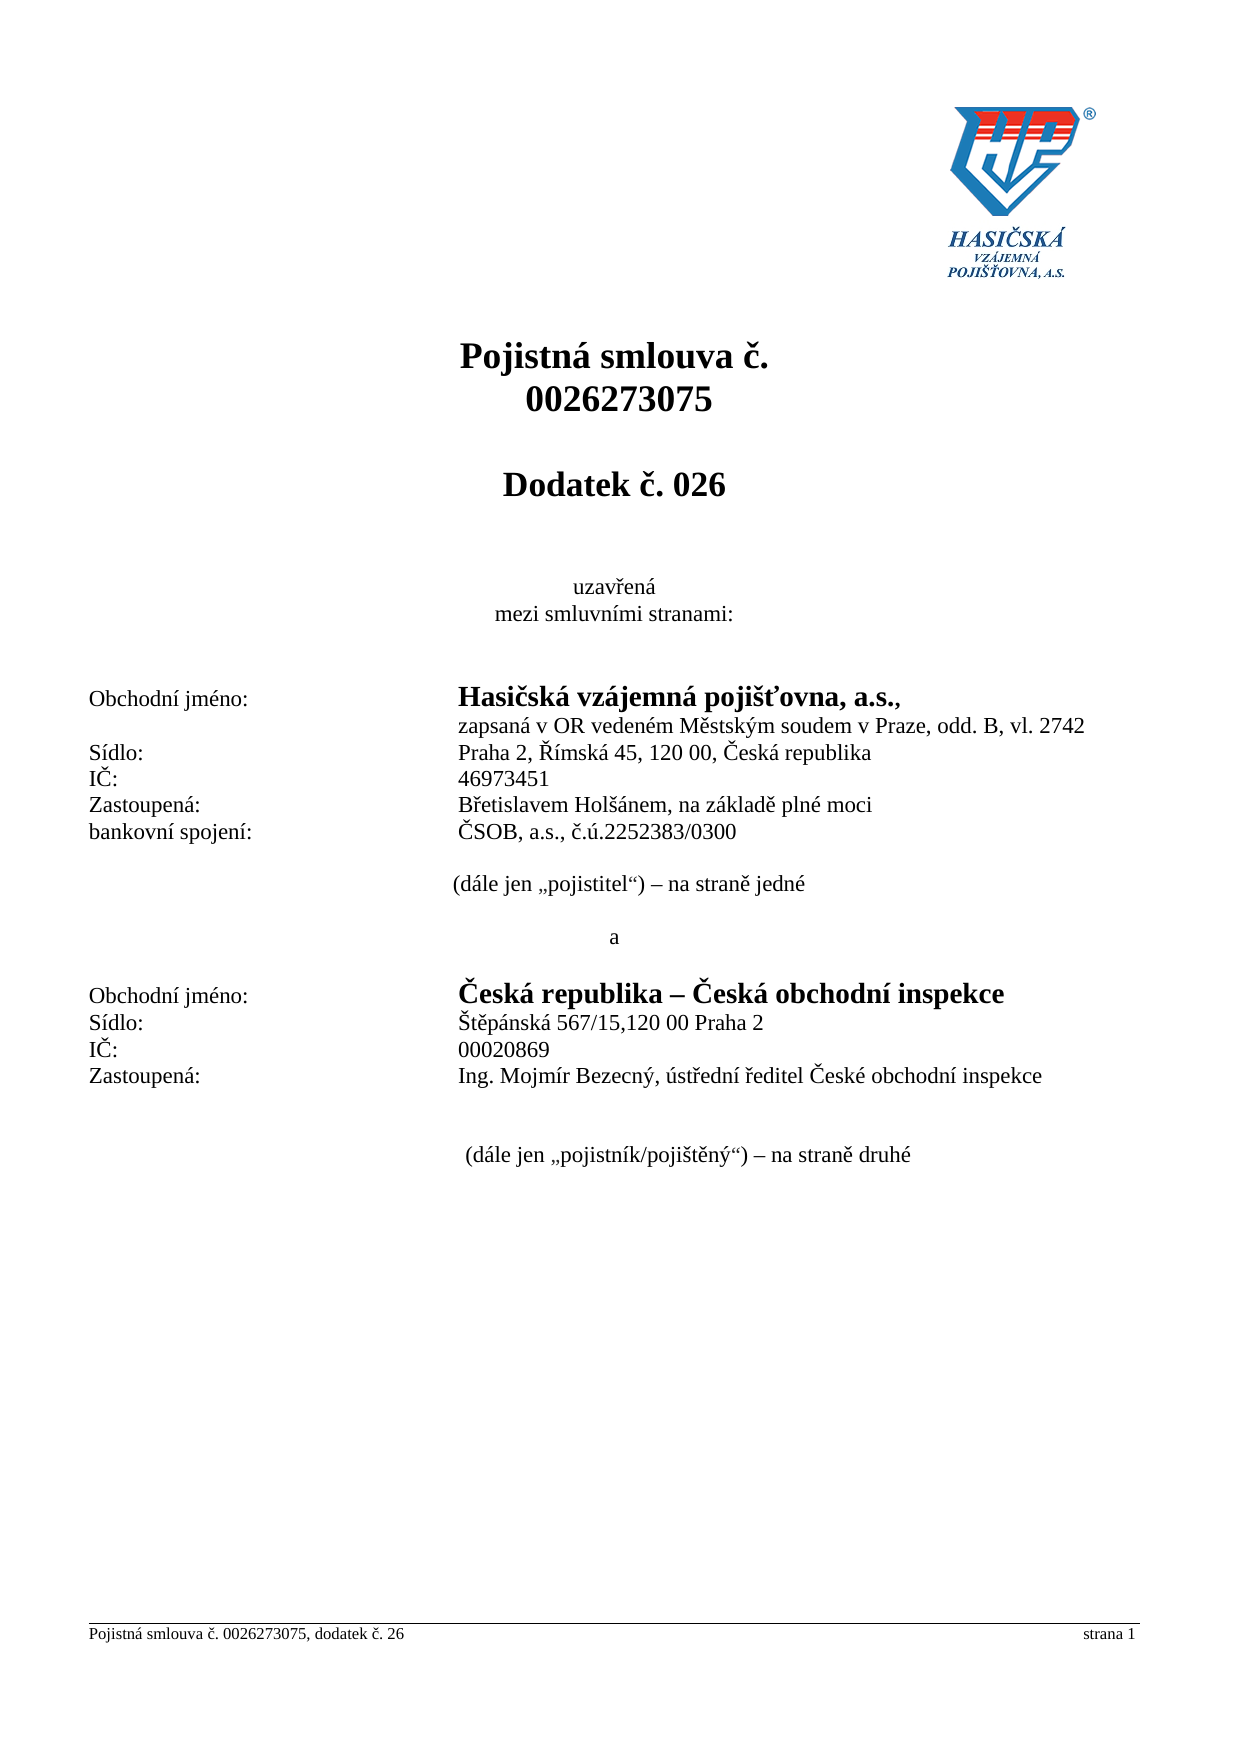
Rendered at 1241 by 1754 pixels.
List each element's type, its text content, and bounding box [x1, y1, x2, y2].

title 0026273075 [89, 377, 1140, 420]
text (dále jen „pojistitel“) – na straně jedné [637, 871, 1140, 897]
text a [89, 923, 1140, 949]
text mezi smluvními stranami: [89, 600, 1140, 626]
text (dále jen „pojistitel“) – na straně jedné [89, 871, 538, 897]
title Dodatek č. 026 [89, 463, 1140, 504]
title Pojistná smlouva č. [89, 334, 1140, 377]
text Obchodní jméno: Hasičská vzájemná pojišťovna, a.s., [89, 679, 1140, 712]
text Sídlo: Praha 2, Římská 45, 120 00, Česká republika [89, 739, 1140, 765]
text uzavřená [89, 573, 1140, 600]
text bankovní spojení: ČSOB, a.s., č.ú.2252383/0300 [89, 818, 1140, 844]
text Sídlo: Štěpánská 567/15,120 00 Praha 2 [89, 1009, 1140, 1036]
text IČ: 46973451 [89, 765, 1140, 791]
text zapsaná v OR vedeném Městským soudem v Praze, odd. B, vl. 2742 [443, 712, 1140, 739]
text IČ: 00020869 [89, 1036, 1140, 1062]
picture [901, 89, 1113, 301]
text Zastoupená: Břetislavem Holšánem, na základě plné moci [89, 791, 1140, 818]
text Obchodní jméno: Česká republika – Česká obchodní inspekce [89, 976, 1140, 1009]
text (dále jen „pojistník/pojištěný“) – na straně druhé [89, 1141, 1140, 1168]
text Zastoupená: Ing. Mojmír Bezecný, ústřední ředitel České obchodní inspekce [89, 1062, 1140, 1088]
